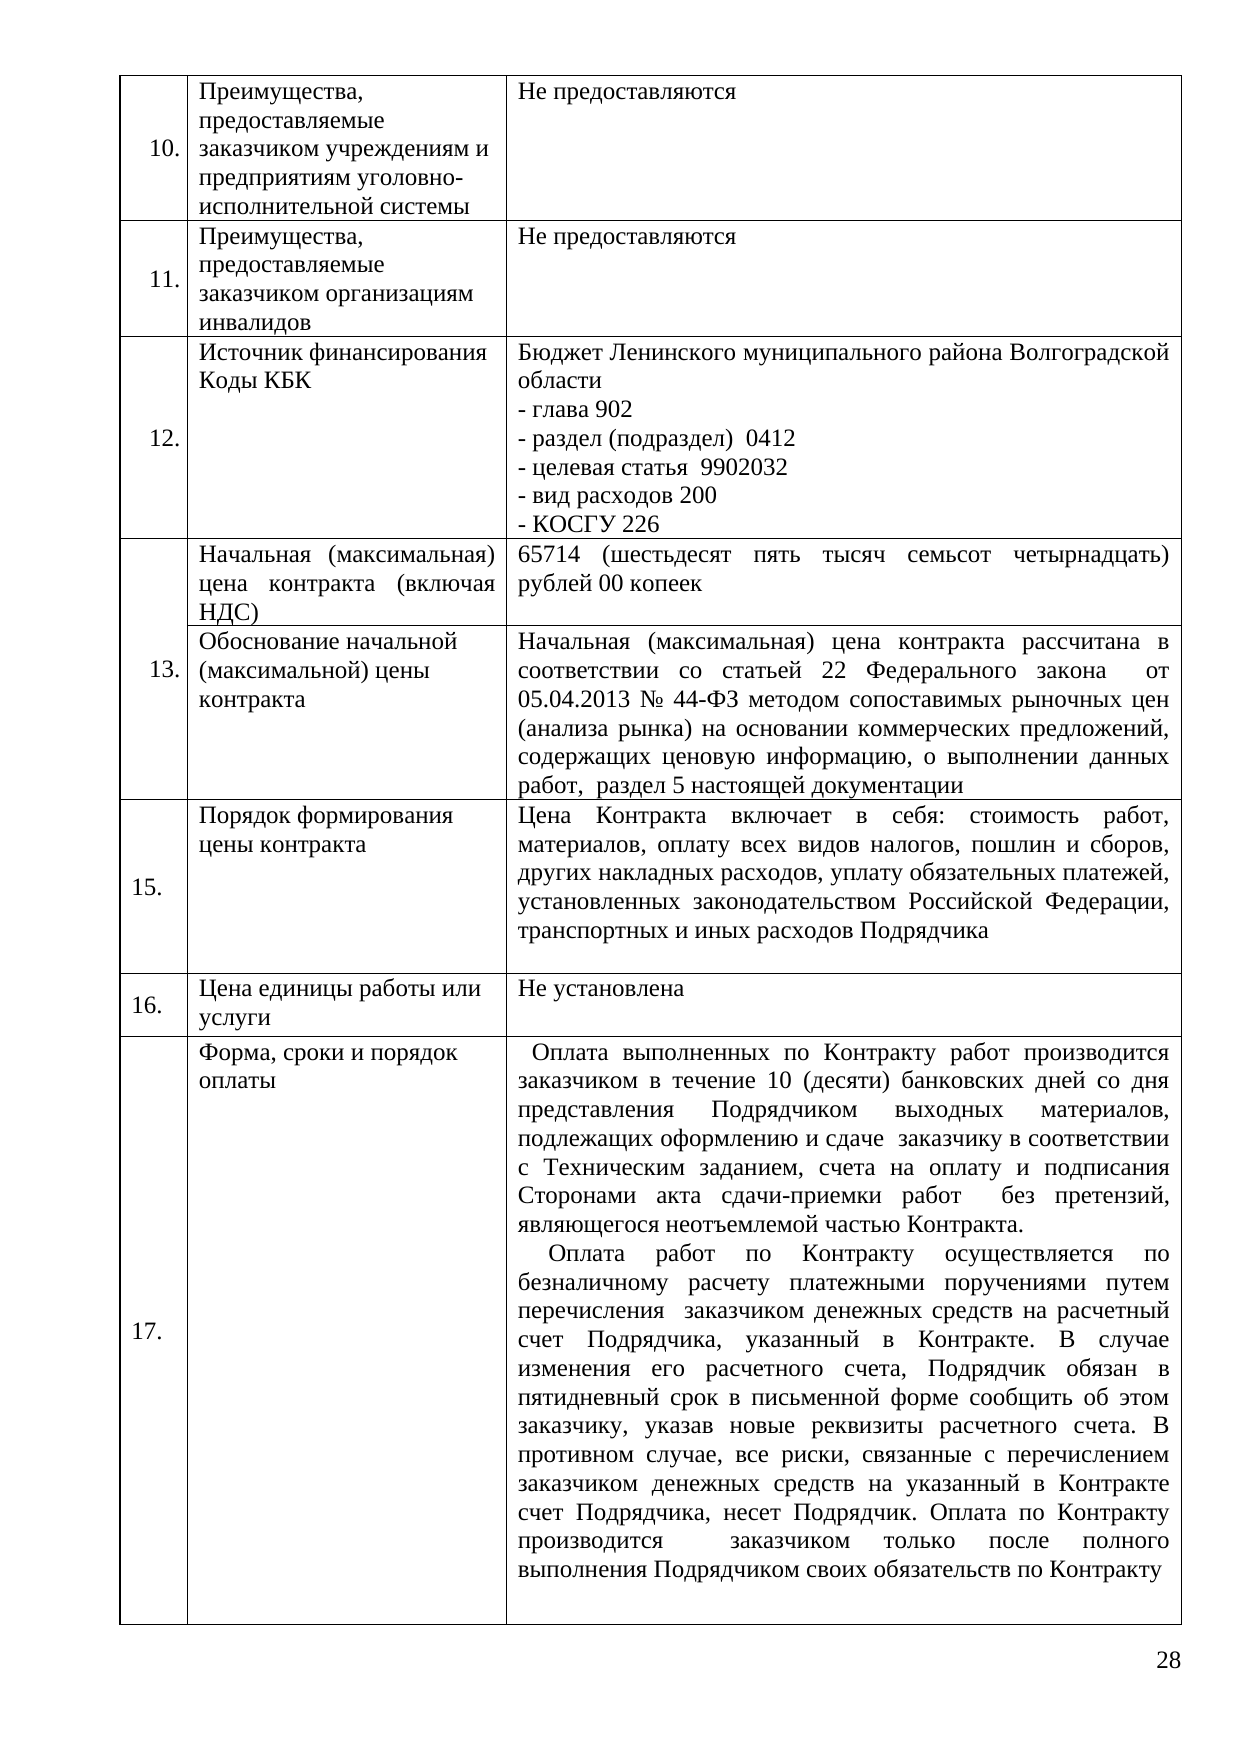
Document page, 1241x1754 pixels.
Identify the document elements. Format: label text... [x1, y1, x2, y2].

table_cell Обоснование начальной (максимальной) цены контракта [188, 626, 506, 799]
table_cell Преимущества, предоставляемые заказчиком учреждениям и предприятиям уголовно-исполнительной системы [188, 76, 506, 220]
table_cell Начальная (максимальная) цена контракта рассчитана в соответствии со статьей 22 Федерального закона от 05.04.2013 № 44-ФЗ методом сопоставимых рыночных цен (анализа рынка) на основании коммерческих предложений, содержащих ценовую информацию, о выполнении данных работ, раздел 5 настоящей документации [507, 626, 1181, 799]
table_cell [121, 76, 187, 220]
table_cell Оплата выполненных по Контракту работ производится заказчиком в течение 10 (десяти) банковских дней со дня представления Подрядчиком выходных материалов, подлежащих оформлению и сдаче заказчику в соответствии с Техническим заданием, счета на оплату и подписания Сторонами акта сдачи-приемки работ без претензий, являющегося неотъемлемой частью Контракта. Оплата работ по Контракту осуществляется по безналичному расчету платежными поручениями путем перечисления заказчиком денежных средств на расчетный счет Подрядчика, указанный в Контракте. В случае изменения его расчетного счета, Подрядчик обязан в пятидневный срок в письменной форме сообщить об этом заказчику, указав новые реквизиты расчетного счета. В противном случае, все риски, связанные с перечислением заказчиком денежных средств на указанный в Контракте счет Подрядчика, несет Подрядчик. Оплата по Контракту производится заказчиком только после полного выполнения Подрядчиком своих обязательств по Контракту [507, 1037, 1181, 1624]
table_cell Начальная (максимальная) цена контракта (включая НДС) [188, 539, 506, 625]
table_cell 65714 (шестьдесят пять тысяч семьсот четырнадцать) рублей 00 копеек [507, 539, 1181, 625]
table_cell [121, 337, 187, 538]
table_cell Не предоставляются [507, 221, 1181, 336]
table_cell Не установлена [507, 974, 1181, 1036]
table_cell [121, 1037, 187, 1624]
table_cell Форма, сроки и порядок оплаты [188, 1037, 506, 1624]
table_cell Цена Контракта включает в себя: стоимость работ, материалов, оплату всех видов налогов, пошлин и сборов, других накладных расходов, уплату обязательных платежей, установленных законодательством Российской Федерации, транспортных и иных расходов Подрядчика [507, 800, 1181, 972]
table_cell [121, 221, 187, 336]
table_cell Порядок формирования цены контракта [188, 800, 506, 972]
table_cell Цена единицы работы или услуги [188, 974, 506, 1036]
table_cell [121, 539, 187, 799]
table_cell Бюджет Ленинского муниципального района Волгоградской области - глава 902 - раздел (подраздел) 0412 - целевая статья 9902032 - вид расходов 200 - КОСГУ 226 [507, 337, 1181, 538]
table_cell Источник финансирования Коды КБК [188, 337, 506, 538]
table_cell Не предоставляются [507, 76, 1181, 220]
table_cell [121, 974, 187, 1036]
table_cell [121, 800, 187, 972]
table_cell Преимущества, предоставляемые заказчиком организациям инвалидов [188, 221, 506, 336]
